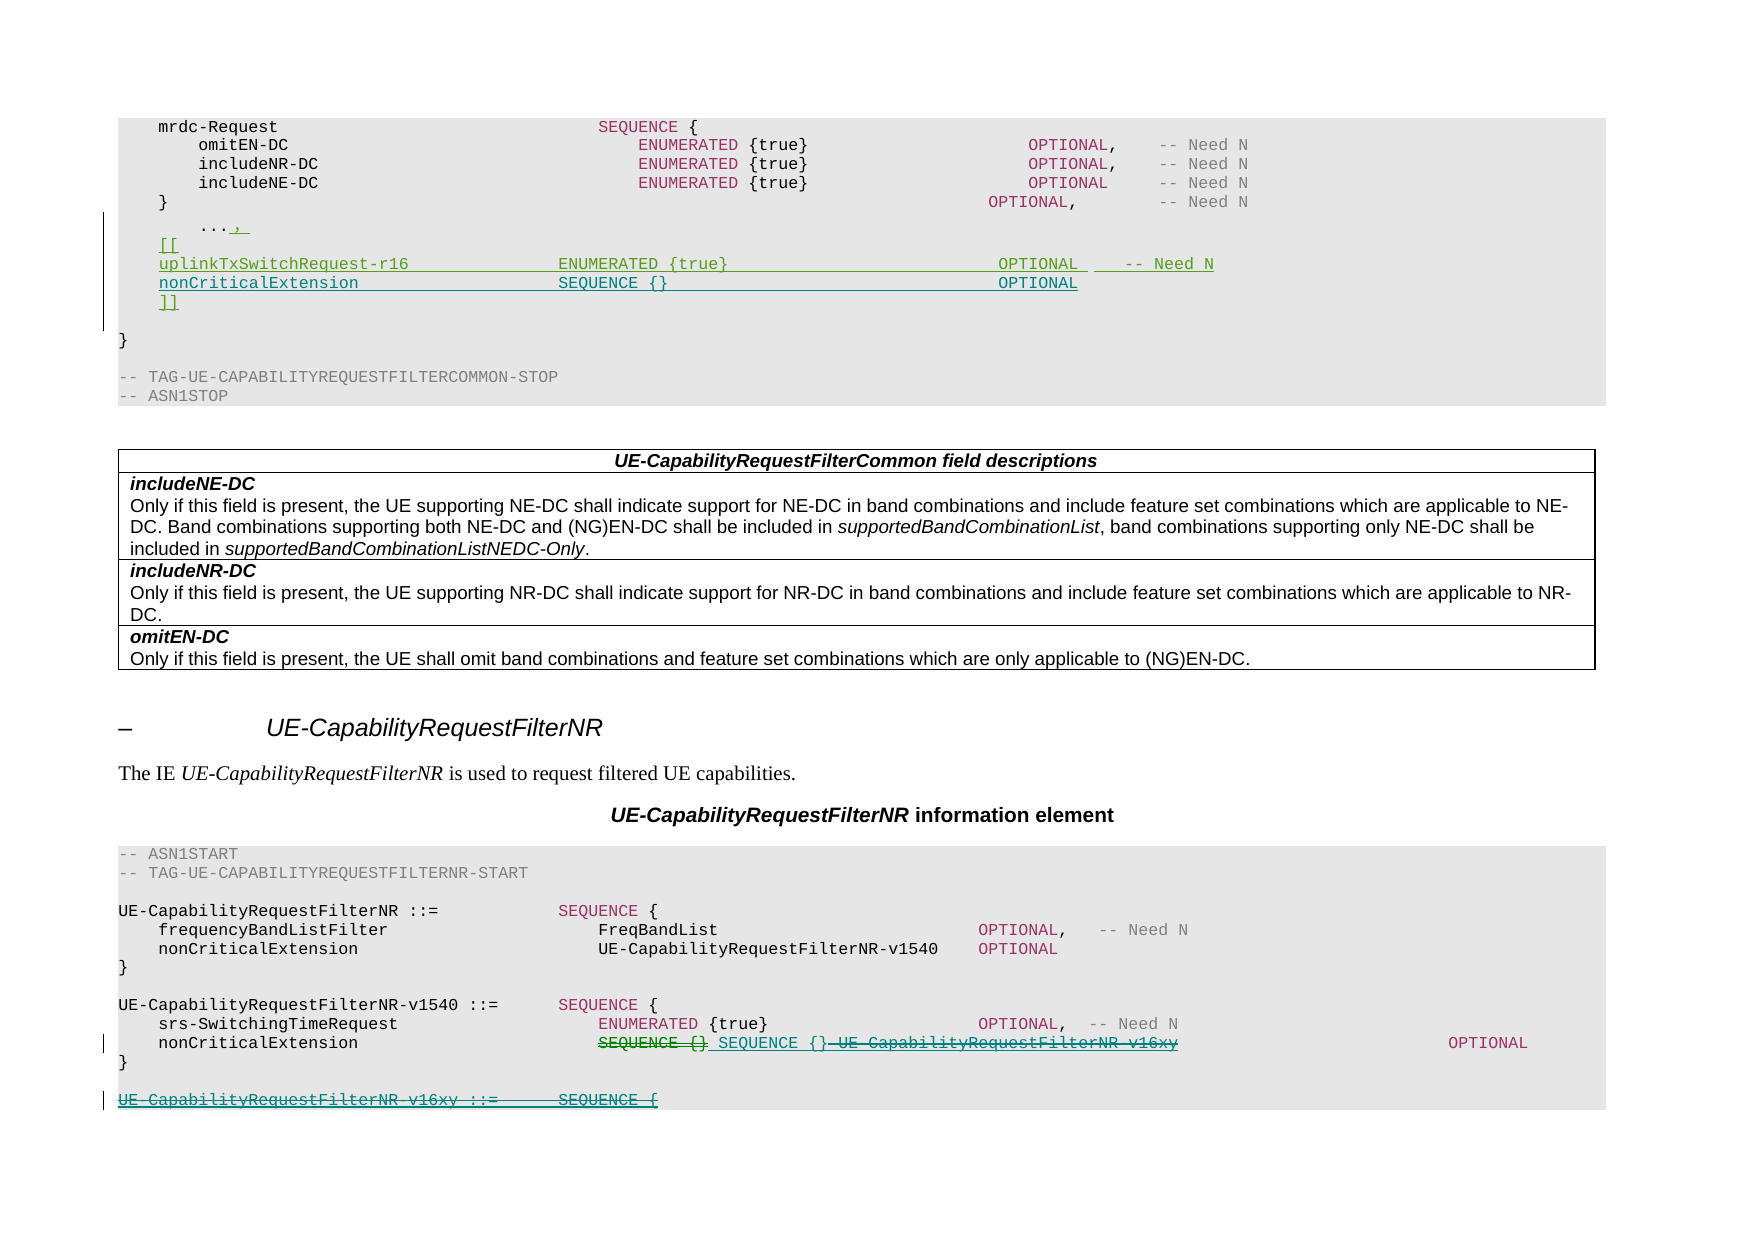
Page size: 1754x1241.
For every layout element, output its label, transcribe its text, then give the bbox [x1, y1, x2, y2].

text UE-CapabilityRequestFilterNR-v1540 ::= SEQUENCE { [118, 997, 1606, 1016]
text ... [118, 212, 1606, 237]
text -- TAG-UE-CAPABILITYREQUESTFILTERNR-START [118, 865, 1606, 884]
table_cell omitEN-DC Only if this field is present, the UE shall omit band combinations and feature set combinations which are only applicable to (NG)EN-DC. [119, 626, 1594, 669]
text -- ASN1START [118, 846, 1606, 865]
text UE-CapabilityRequestFilterNR information element [118, 803, 1606, 827]
table_header UE-CapabilityRequestFilterCommon field descriptions [119, 450, 1594, 472]
text – UE-CapabilityRequestFilterNR [118, 713, 1606, 742]
text UE-CapabilityRequestFilterNR ::= SEQUENCE { [118, 902, 1606, 921]
text } OPTIONAL, -- Need N [118, 193, 1606, 212]
text srs-SwitchingTimeRequest ENUMERATED {true} OPTIONAL, -- Need N [118, 1016, 1606, 1034]
text } [118, 959, 1606, 978]
text nonCriticalExtension UE-CapabilityRequestFilterNR-v1540 OPTIONAL [118, 940, 1606, 959]
table_cell includeNR-DC Only if this field is present, the UE supporting NR-DC shall indicate support for NR-DC in band combinations and include feature set combinations which are applicable to NR-DC. [119, 560, 1594, 625]
text frequencyBandListFilter FreqBandList OPTIONAL, -- Need N [118, 921, 1606, 940]
table_cell includeNE-DC Only if this field is present, the UE supporting NE-DC shall indicate support for NE-DC in band combinations and include feature set combinations which are applicable to NE-DC. Band combinations supporting both NE-DC and (NG)EN-DC shall be included in supportedBandCombinationList, band combinations supporting only NE-DC shall be included in supportedBandCombinationListNEDC-Only. [119, 473, 1594, 559]
text } [118, 331, 1606, 350]
text nonCriticalExtension OPTIONAL [118, 1034, 1606, 1053]
text } [118, 1053, 1606, 1072]
text omitEN-DC ENUMERATED {true} OPTIONAL, -- Need N [118, 137, 1606, 156]
text -- TAG-UE-CAPABILITYREQUESTFILTERCOMMON-STOP [118, 369, 1606, 388]
text mrdc-Request SEQUENCE { [118, 118, 1606, 137]
text -- ASN1STOP [118, 388, 1606, 406]
text includeNR-DC ENUMERATED {true} OPTIONAL, -- Need N [118, 156, 1606, 175]
text The IE UE-CapabilityRequestFilterNR is used to request filtered UE capabilities. [118, 760, 1606, 784]
text includeNE-DC ENUMERATED {true} OPTIONAL -- Need N [118, 175, 1606, 193]
